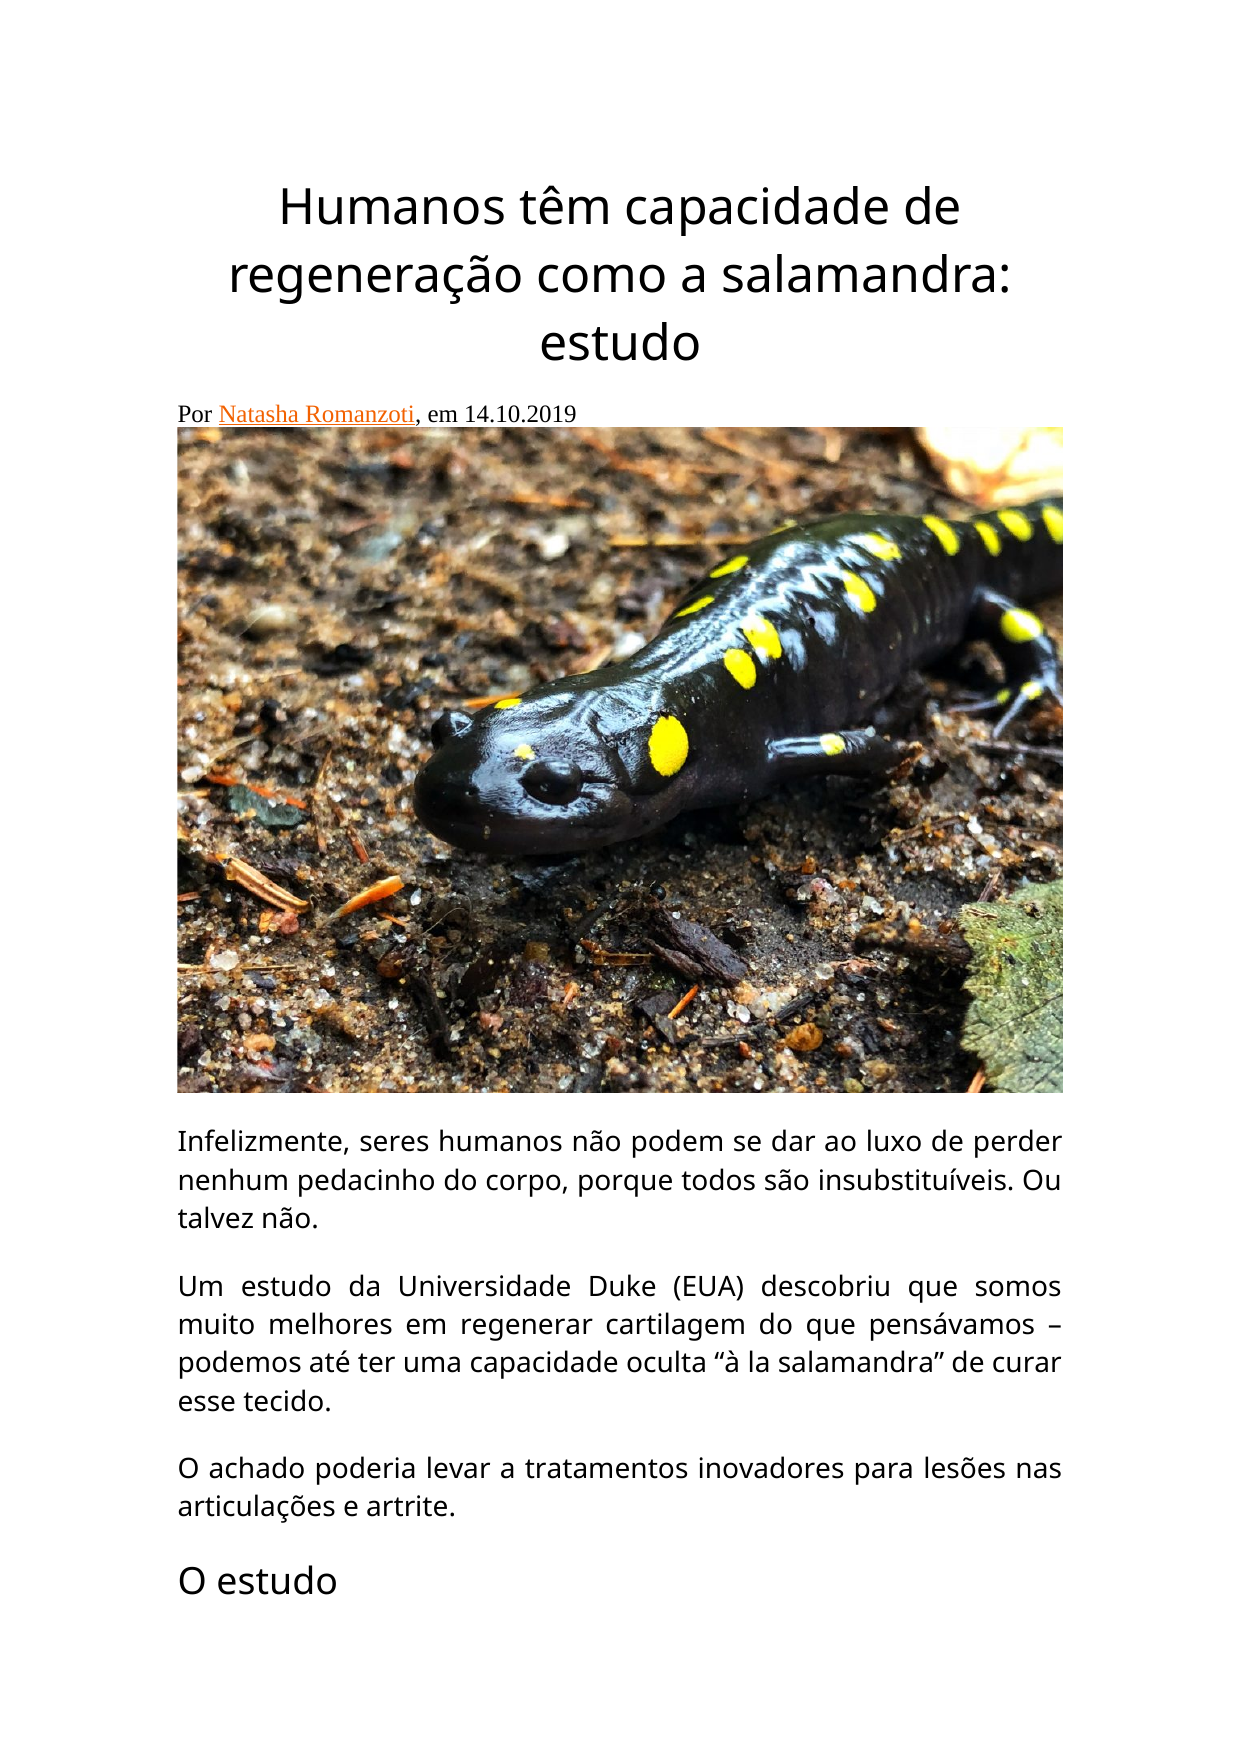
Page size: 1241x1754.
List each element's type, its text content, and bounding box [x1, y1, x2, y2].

text Humanos têm capacidade de regeneração como a salamandra: estudo [177, 171, 1063, 375]
text Por Natasha Romanzoti, em 14.10.2019 [177, 399, 1063, 427]
text Infelizmente, seres humanos não podem se dar ao luxo de perder nenhum pedacinho do corpo, porque todos são insubstituíveis. Ou talvez não. [177, 1122, 1063, 1237]
text Um estudo da Universidade Duke (EUA) descobriu que somos muito melhores em regenerar cartilagem do que pensávamos – podemos até ter uma capacidade oculta “à la salamandra” de curar esse tecido. [177, 1266, 1063, 1419]
text O estudo [177, 1554, 1063, 1605]
picture [177, 427, 1063, 1093]
text O achado poderia levar a tratamentos inovadores para lesões nas articulações e artrite. [177, 1448, 1063, 1525]
